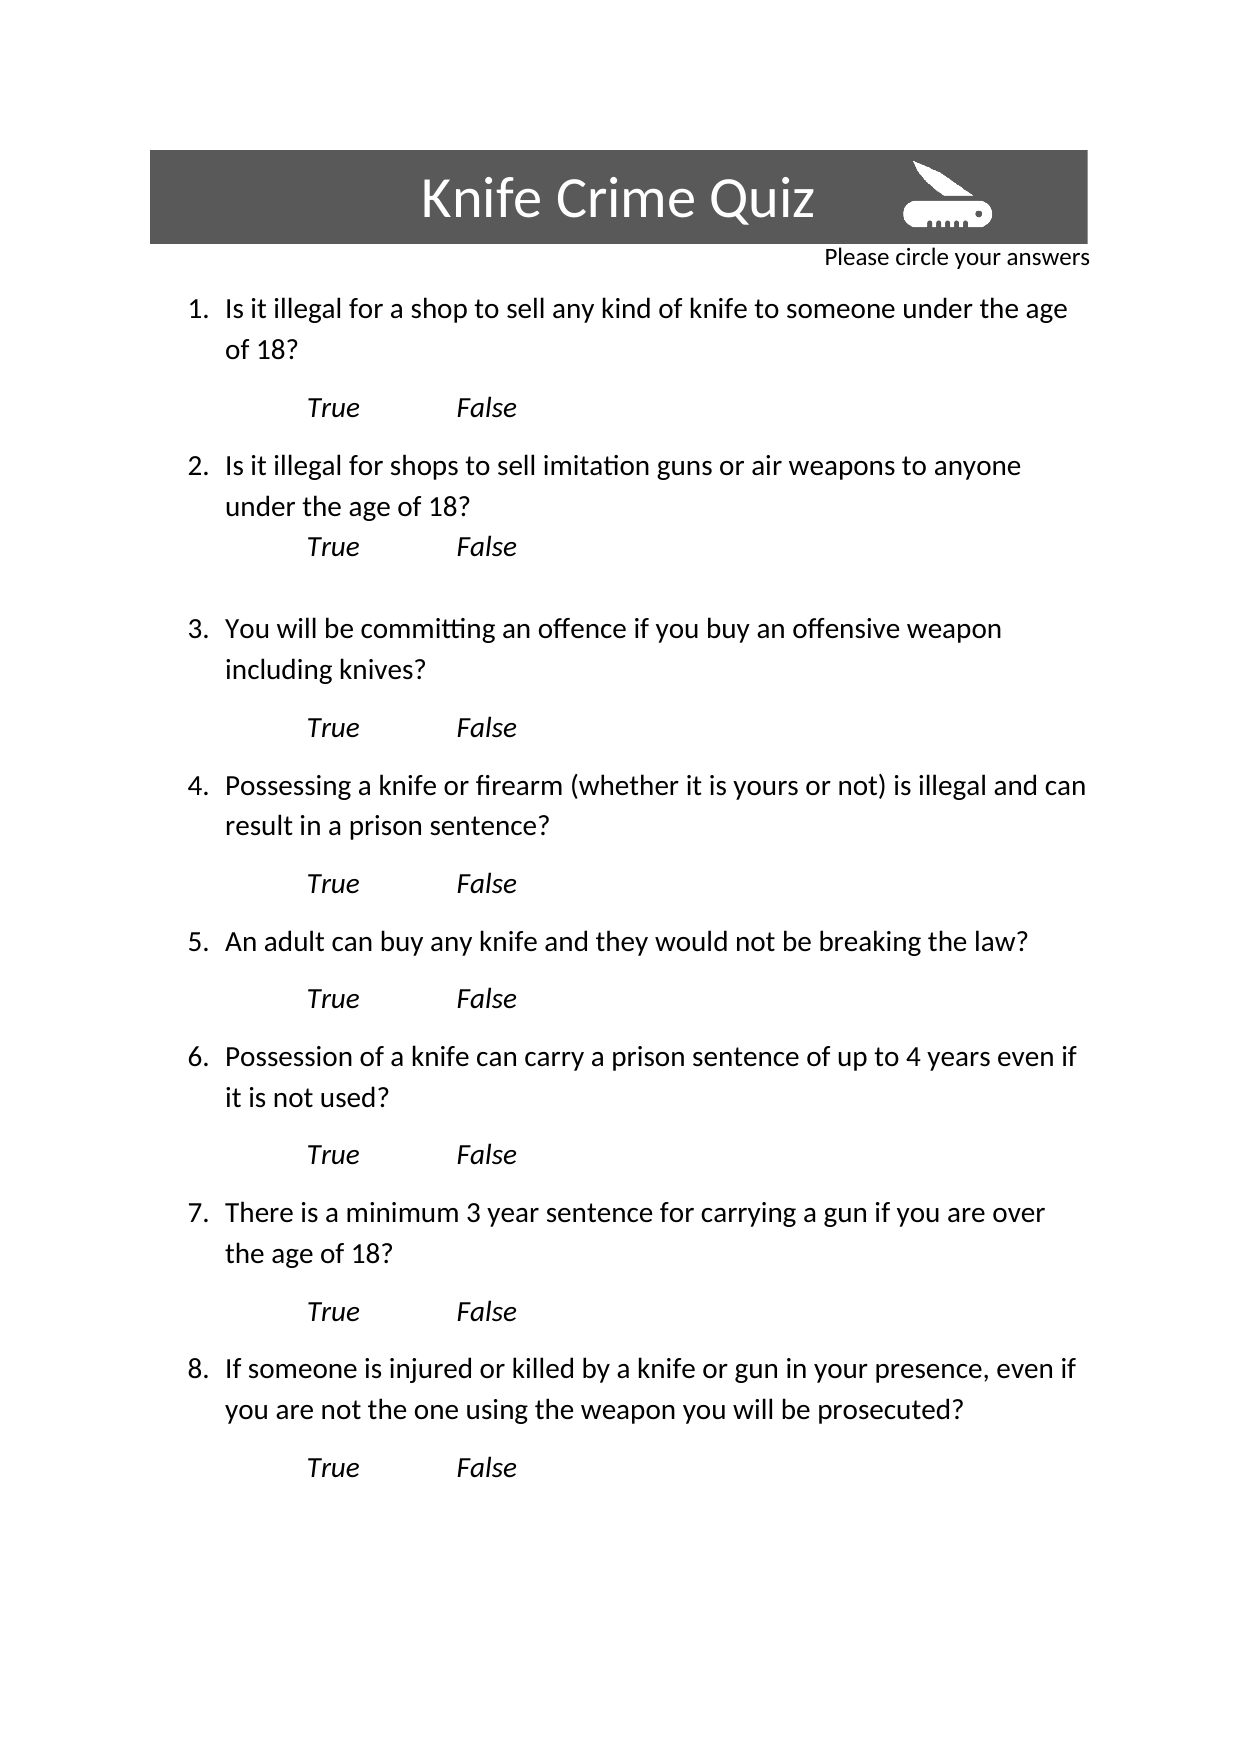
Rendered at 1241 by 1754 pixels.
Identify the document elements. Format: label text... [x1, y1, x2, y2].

text True False [262, 709, 1090, 744]
list Possession of a knife can carry a prison sentence of up to 4 years even if it is not used? [187, 1038, 1090, 1114]
text True False [262, 1136, 1090, 1172]
picture [890, 150, 997, 256]
text True False [300, 389, 1090, 425]
text True False [262, 980, 1090, 1016]
text Please circle your answers [150, 241, 1090, 271]
list If someone is injured or killed by a knife or gun in your presence, even if you are not the one using the weapon you will be prosecuted? [187, 1350, 1090, 1427]
list True False [225, 528, 1090, 564]
text True False [262, 865, 1090, 901]
text True False [262, 1293, 1090, 1328]
list Is it illegal for shops to sell imitation guns or air weapons to anyone under the age of 18? [187, 447, 1090, 523]
list There is a minimum 3 year sentence for carrying a gun if you are over the age of 18? [187, 1194, 1090, 1271]
text True False [262, 1449, 1090, 1484]
list An adult can buy any knife and they would not be breaking the law? [187, 923, 1090, 958]
list Is it illegal for a shop to sell any kind of knife to someone under the age of 18? [187, 291, 1090, 367]
list You will be committing an offence if you buy an offensive weapon including knives? [187, 610, 1090, 687]
list Possessing a knife or firearm (whether it is yours or not) is illegal and can result in a prison sentence? [187, 767, 1090, 843]
